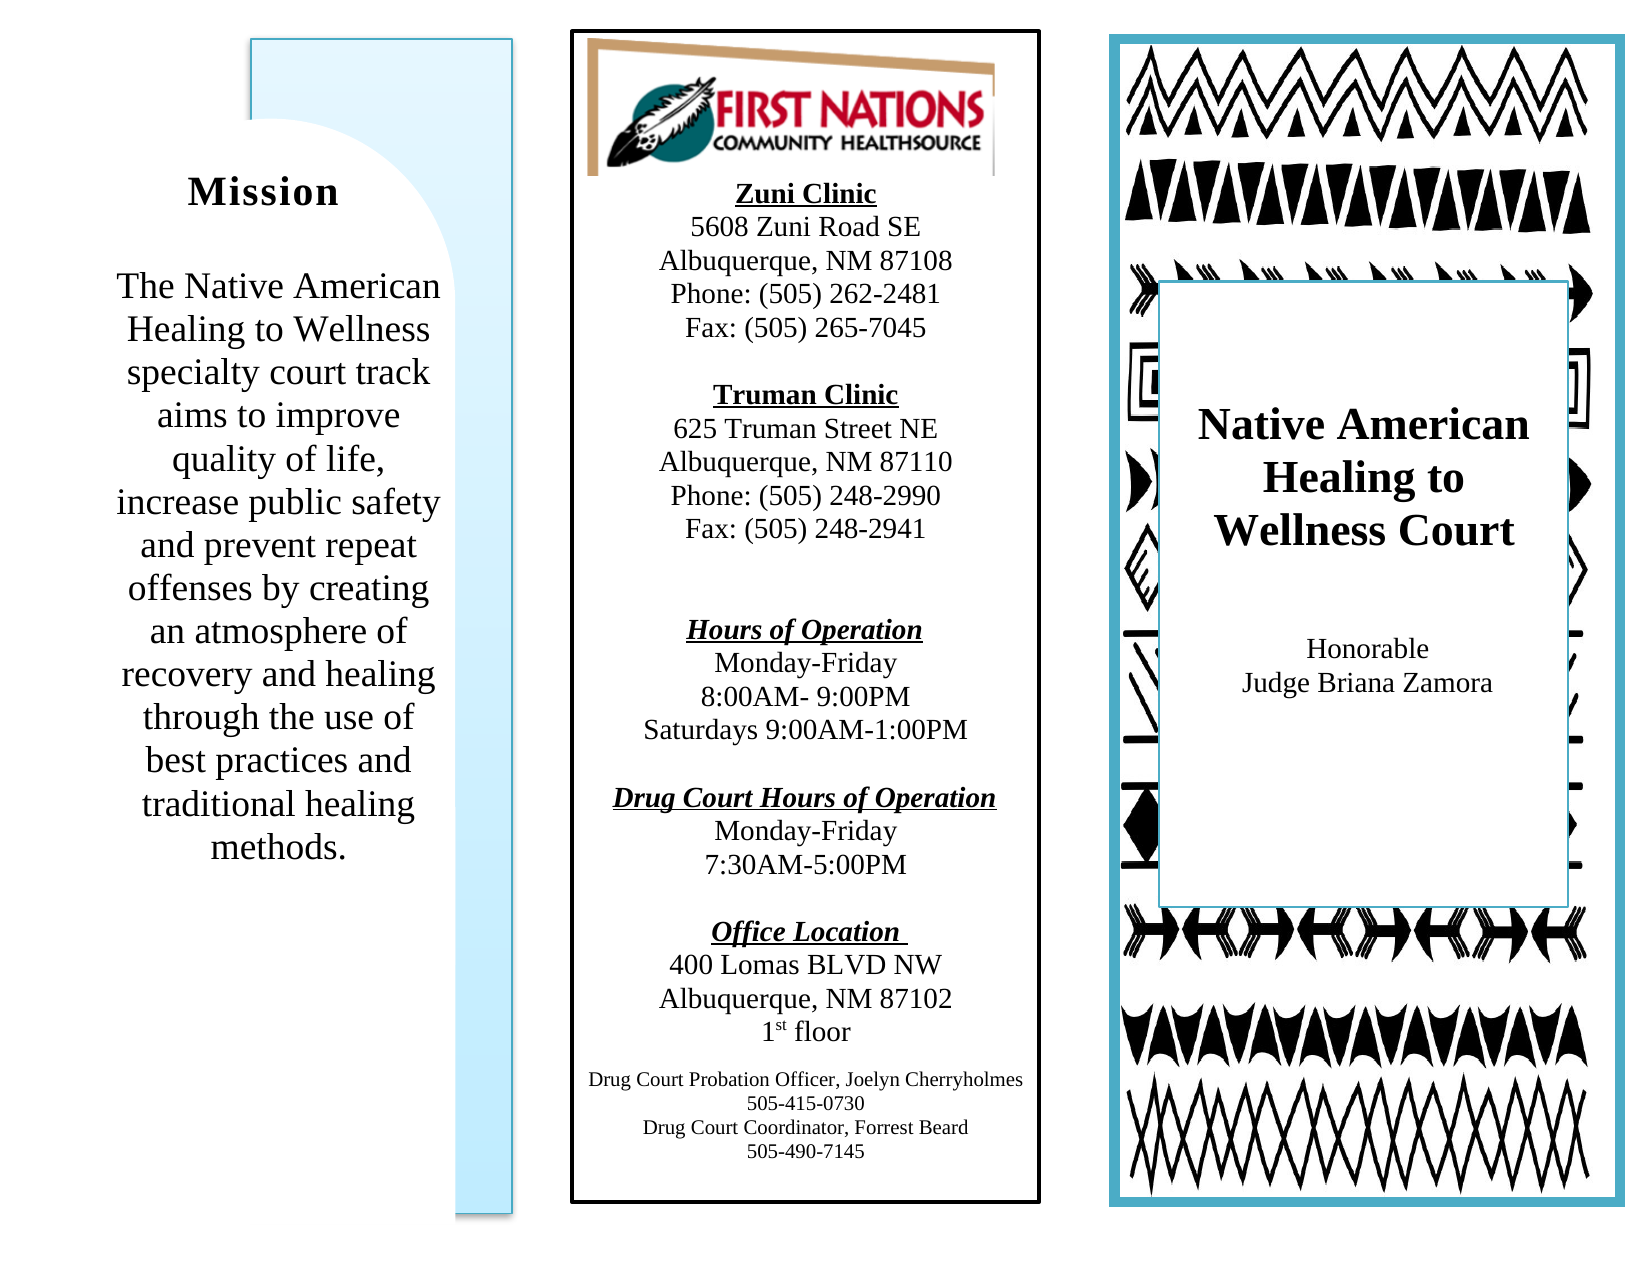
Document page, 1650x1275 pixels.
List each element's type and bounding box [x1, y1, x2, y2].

picture [1120, 45, 1593, 1197]
picture [587, 38, 995, 176]
